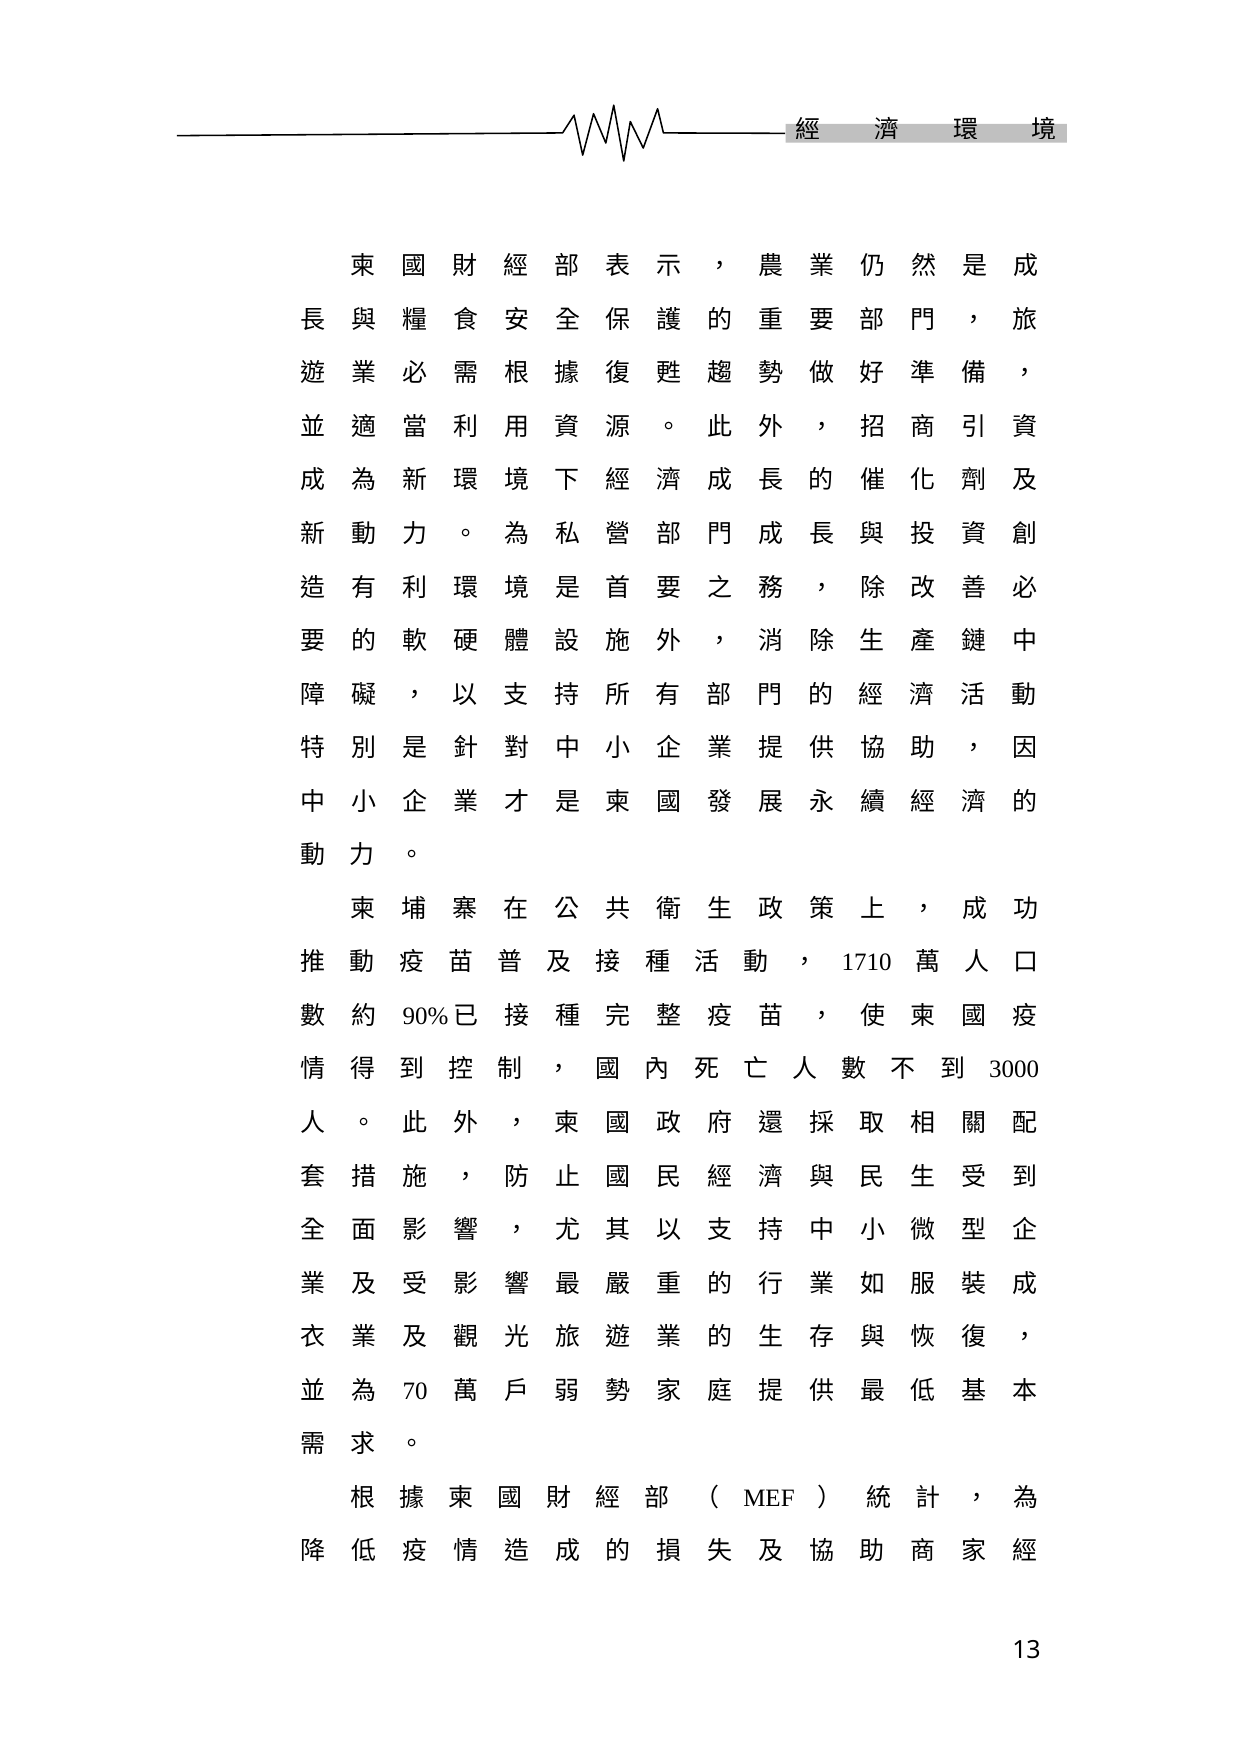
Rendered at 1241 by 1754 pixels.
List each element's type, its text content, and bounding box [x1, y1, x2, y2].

text 柬國財經部表示，農業仍然是成長與糧食安全保護的重要部門，旅遊業必需根據復甦趨勢做好準備，並適當利用資源。此外，招商引資成為新環境下經濟成長的催化劑及新動力。為私營部門成長與投資創造有利環境是首要之務，除改善必要的軟硬體設施外，消除生產鏈中障礙，以支持所有部門的經濟活動，特別是針對中小企業提供協助，因中小企業才是柬國發展永續經濟的動力。 [276, 237, 1063, 880]
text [276, 1469, 1063, 1576]
text 柬埔寨在公共衛生政策上，成功推動疫苗普及接種活動，1710萬人口數約90%已接種完整疫苗，使柬國疫情得到控制，國內死亡人數不到3000人。此外，柬國政府還採取相關配套措施，防止國民經濟與民生受到全面影響，尤其以支持中小微型企業及受影響最嚴重的行業如服裝成衣業及觀光旅遊業的生存與恢復，並為70萬戶弱勢家庭提供最低基本需求。 [276, 880, 1063, 1469]
